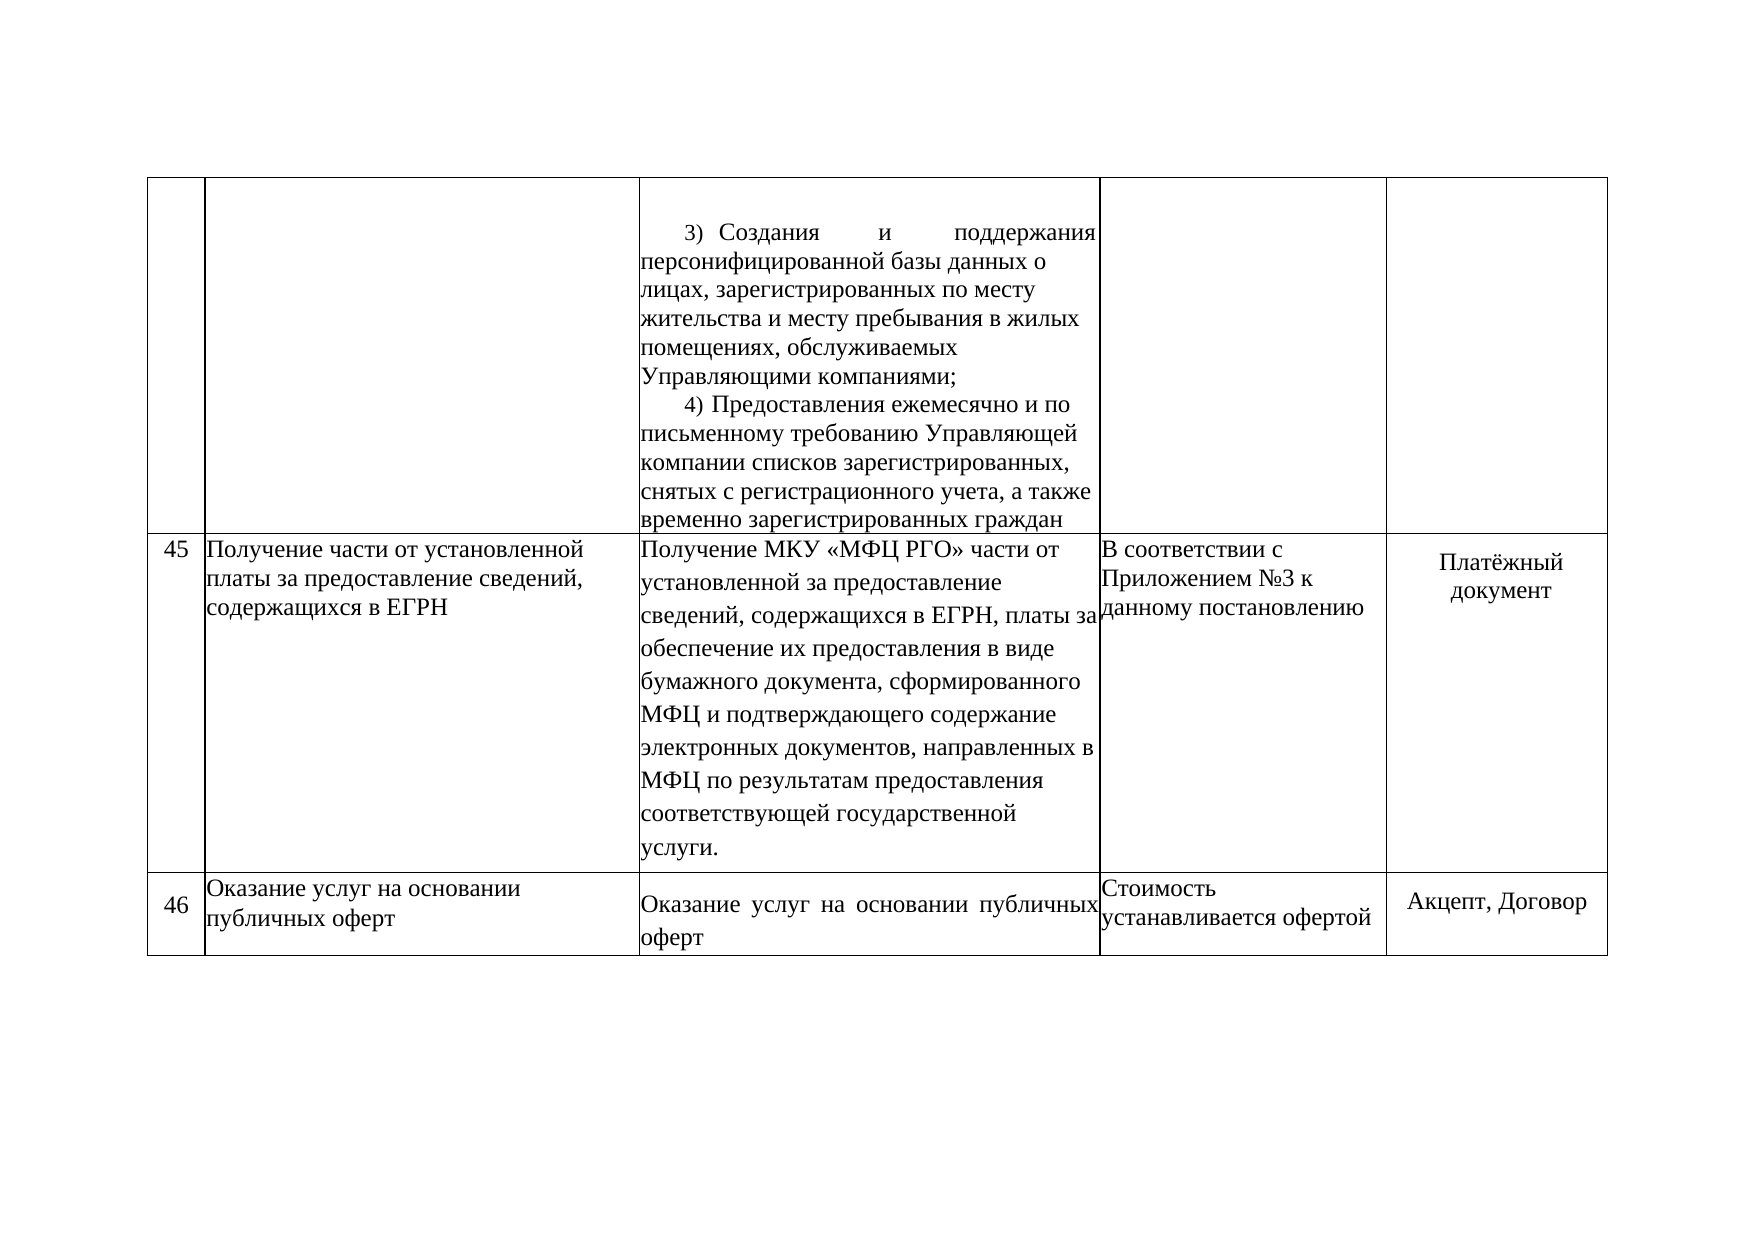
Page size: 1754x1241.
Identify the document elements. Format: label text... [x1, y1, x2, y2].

table_cell Оказание услуг на основании публичных оферт [206, 873, 639, 955]
table_header [206, 178, 639, 533]
table_cell Акцепт, Договор [1387, 873, 1607, 955]
table_cell 46 [148, 873, 204, 955]
table_cell Получение МКУ «МФЦ РГО» части от установленной за предоставление сведений, содержащихся в ЕГРН, платы за обеспечение их предоставления в виде бумажного документа, сформированного МФЦ и подтверждающего содержание электронных документов, направленных в МФЦ по результатам предоставления соответствующей государственной услуги. [640, 534, 1099, 872]
table_cell Платёжный документ [1387, 534, 1607, 872]
table_cell В соответствии с Приложением №3 к данному постановлению [1101, 534, 1386, 872]
table_cell Стоимость устанавливается офертой [1101, 873, 1386, 955]
table_header [1101, 178, 1386, 533]
table_cell Оказание услуг на основании публичных оферт [640, 873, 1099, 955]
table_header [148, 178, 204, 533]
table_cell 45 [148, 534, 204, 872]
table_header [1387, 178, 1607, 533]
table_cell Получение части от установленной платы за предоставление сведений, содержащихся в ЕГРН [206, 534, 639, 872]
table_header Создания и поддержания персонифицированной базы данных о лицах, зарегистрированных по месту жительства и месту пребывания в жилых помещениях, обслуживаемых Управляющими компаниями; Предоставления ежемесячно и по письменному требованию Управляющей компании списков зарегистрированных, снятых с регистрационного учета, а также временно зарегистрированных граждан [640, 178, 1099, 533]
